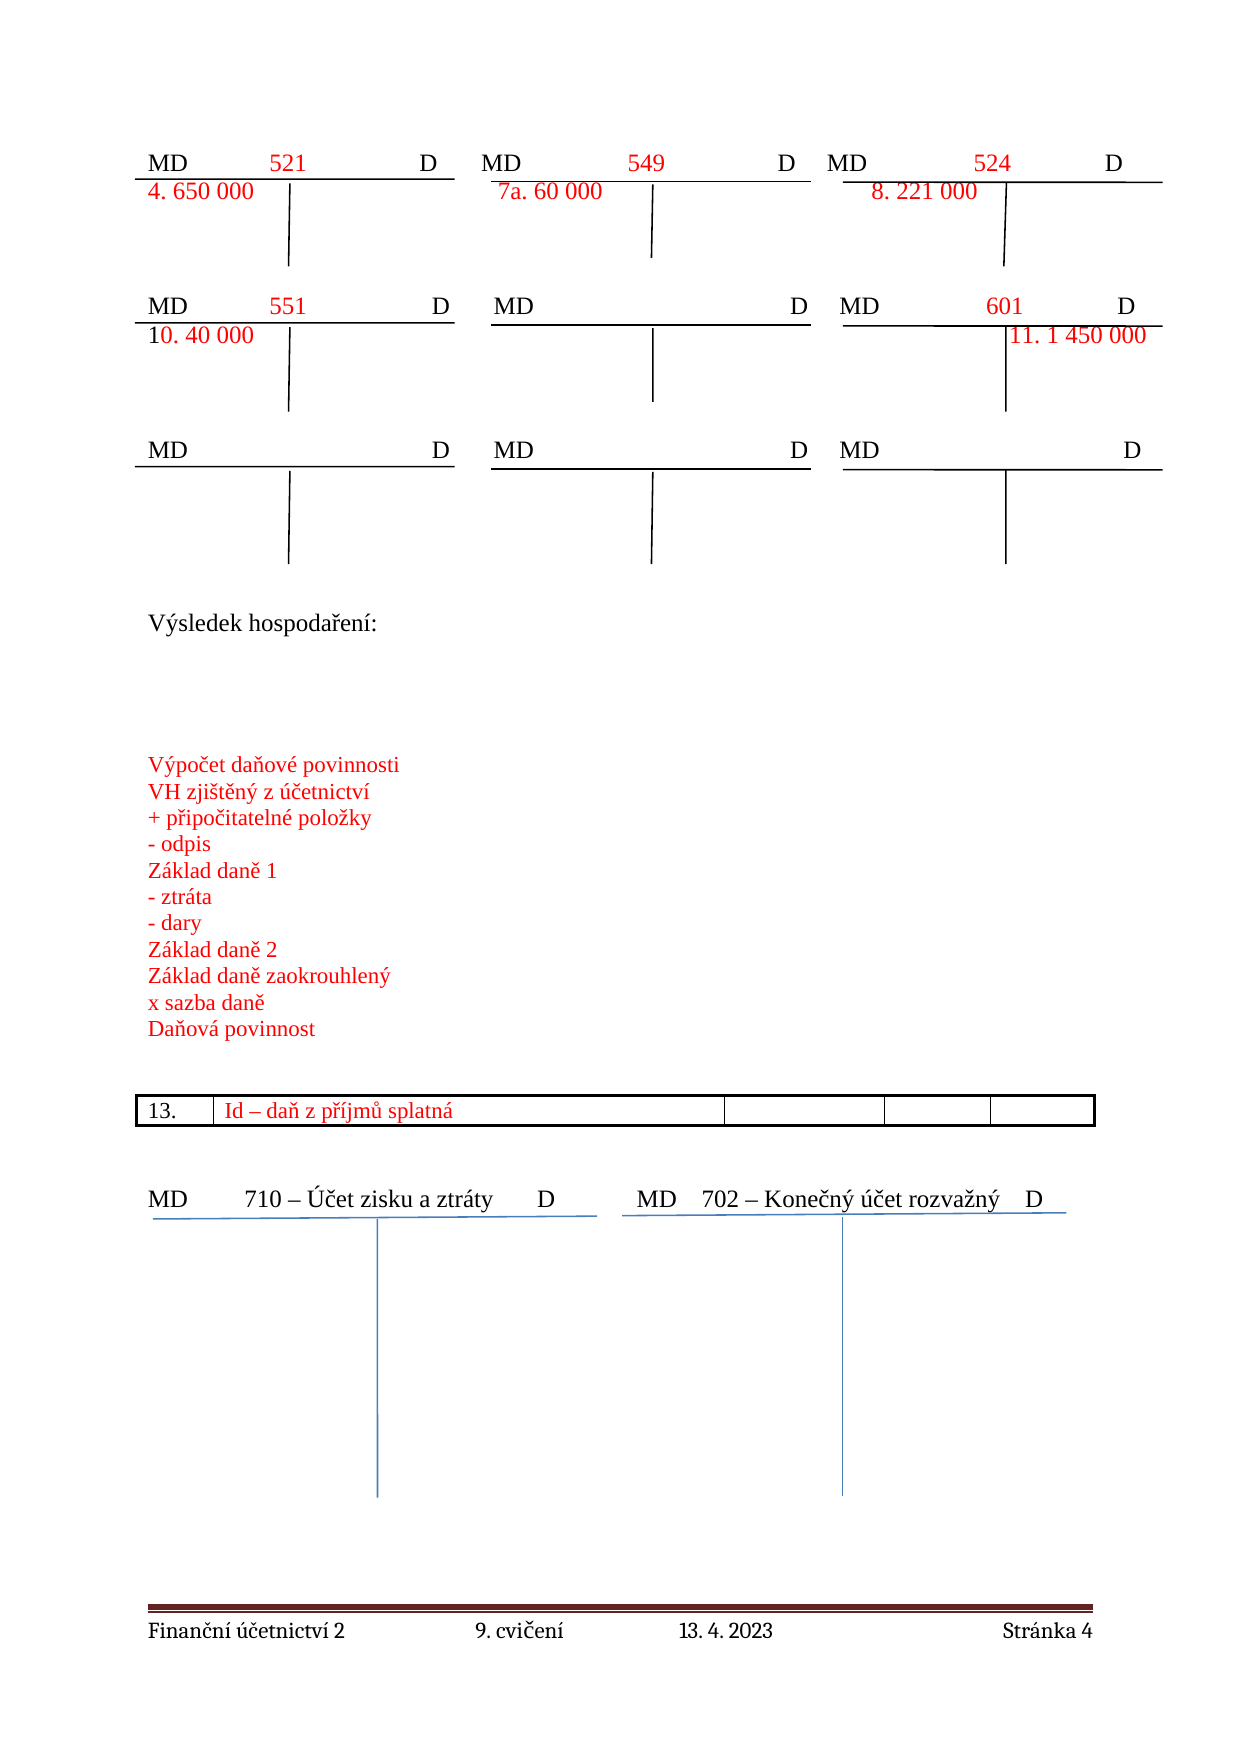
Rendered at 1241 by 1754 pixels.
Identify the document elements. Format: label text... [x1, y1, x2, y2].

text + připočitatelné položky [148, 804, 1093, 830]
text MD D MD D MD D [148, 435, 1166, 464]
table_header Id – daň z příjmů splatná [214, 1097, 724, 1123]
text - ztráta [148, 883, 1093, 909]
text Daňová povinnost [148, 1015, 1093, 1041]
text MD 710 – Účet zisku a ztráty D MD 702 – Konečný účet rozvažný D [148, 1184, 1093, 1213]
text Výpočet daňové povinnosti [148, 751, 1093, 778]
text 4. 650 000 7a. 60 000 8. 221 000 [148, 176, 1093, 205]
text - odpis [148, 830, 1093, 857]
text x sazba daně [148, 988, 1093, 1015]
text MD 551 D MD D MD 601 D [148, 291, 1166, 320]
text 10. 40 000 11. 1 450 000 [148, 320, 1166, 349]
table_header [991, 1097, 1093, 1123]
text Základ daně 1 [148, 857, 1093, 883]
table_header [725, 1097, 884, 1123]
text Základ daně 2 [148, 936, 1093, 962]
text Výsledek hospodaření: [148, 608, 1093, 636]
text Základ daně zaokrouhlený [148, 962, 1093, 988]
text - dary [148, 909, 1093, 936]
text MD 521 D MD 549 D MD 524 D [148, 148, 1166, 176]
table_header [885, 1097, 990, 1123]
table_header 13. [138, 1097, 213, 1123]
text VH zjištěný z účetnictví [148, 778, 1093, 804]
